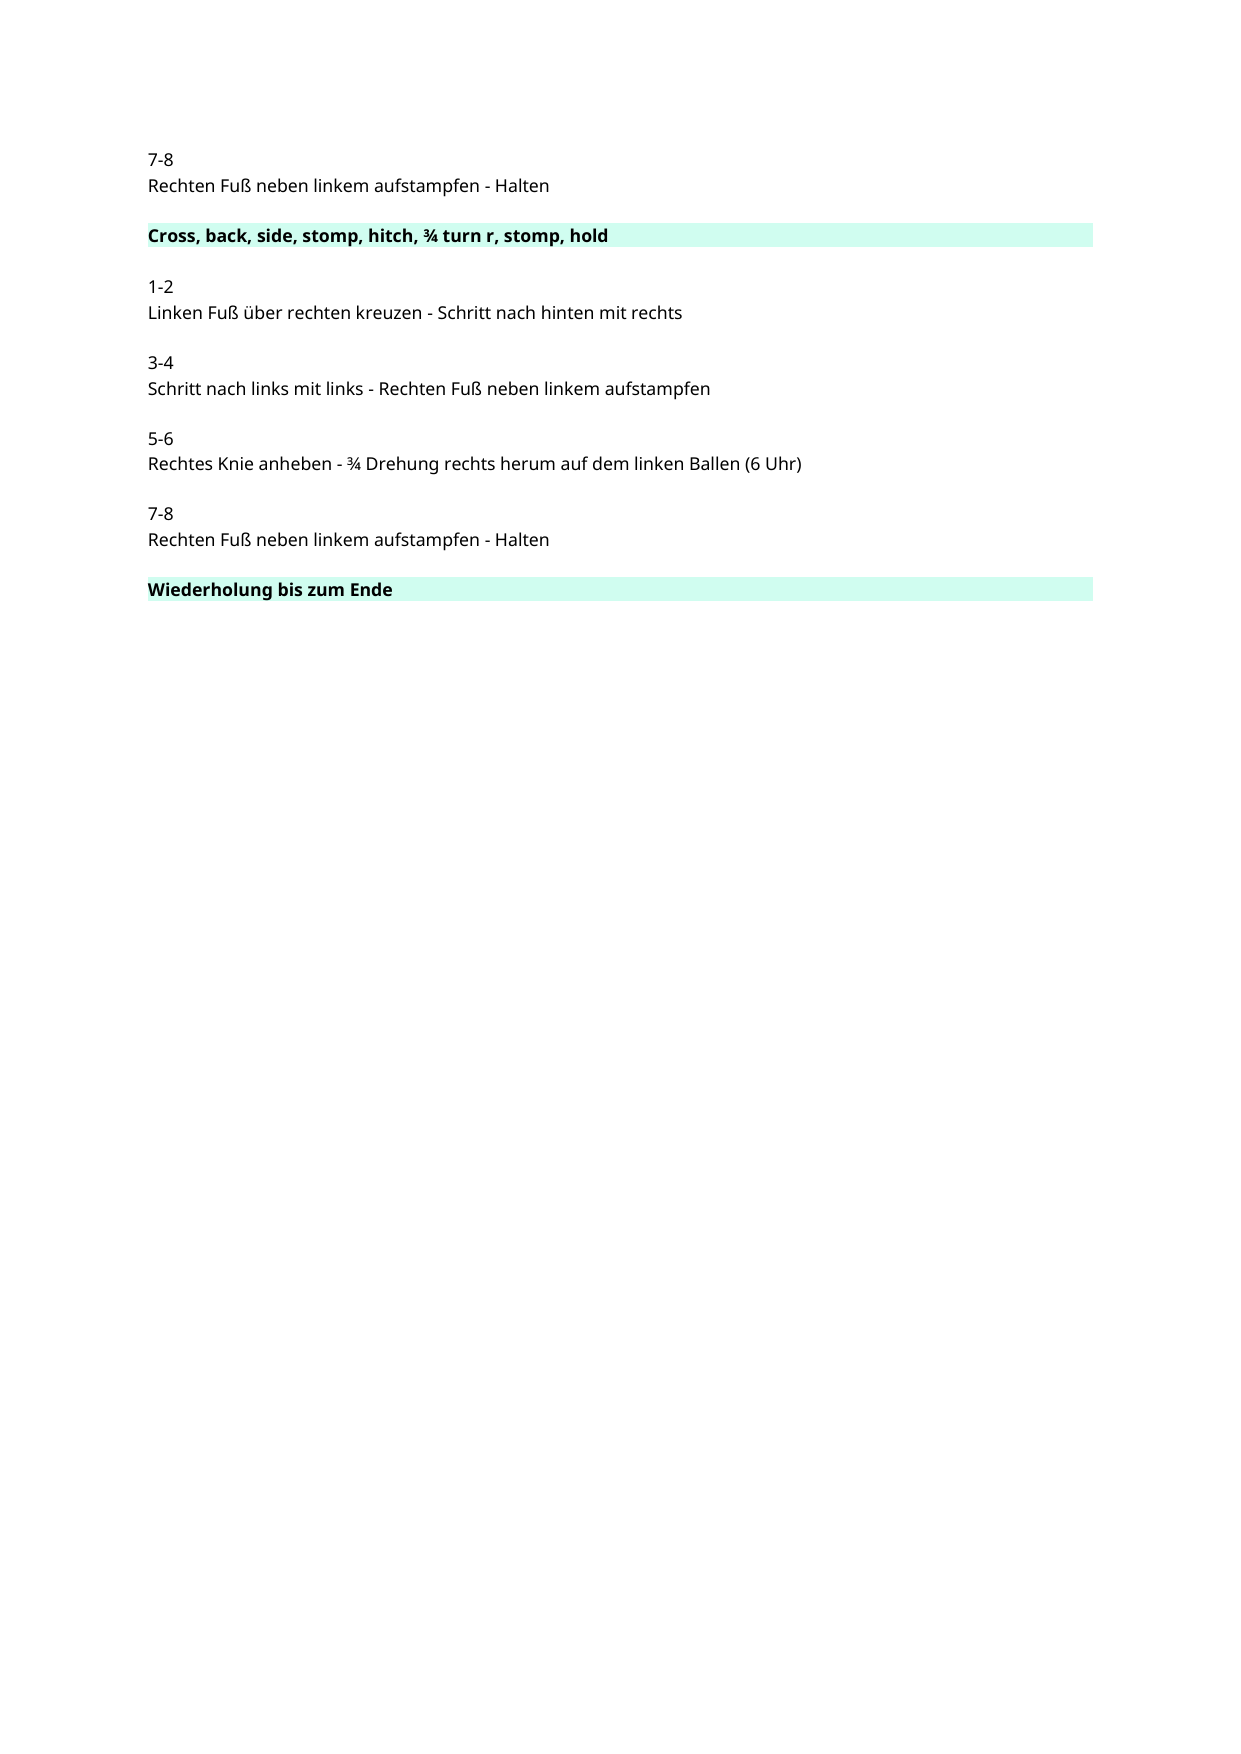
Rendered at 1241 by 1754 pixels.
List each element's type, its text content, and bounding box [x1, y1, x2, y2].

text Rechtes Knie anheben - ¾ Drehung rechts herum auf dem linken Ballen (6 Uhr) [148, 452, 1093, 476]
text 5-6 [148, 426, 1093, 450]
text 7-8 [148, 502, 1093, 526]
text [148, 173, 1093, 197]
text Linken Fuß über rechten kreuzen - Schritt nach hinten mit rechts [148, 300, 1093, 324]
text Cross, back, side, stomp, hitch, ¾ turn r, stomp, hold [148, 223, 1093, 247]
text Schritt nach links mit links - Rechten Fuß neben linkem aufstampfen [148, 376, 1093, 400]
text Rechten Fuß neben linkem aufstampfen - Halten [148, 527, 1093, 551]
text Wiederholung bis zum Ende [148, 577, 1093, 601]
text 1-2 [148, 275, 1093, 299]
text 3-4 [148, 350, 1093, 374]
text 7-8 [148, 148, 1093, 172]
